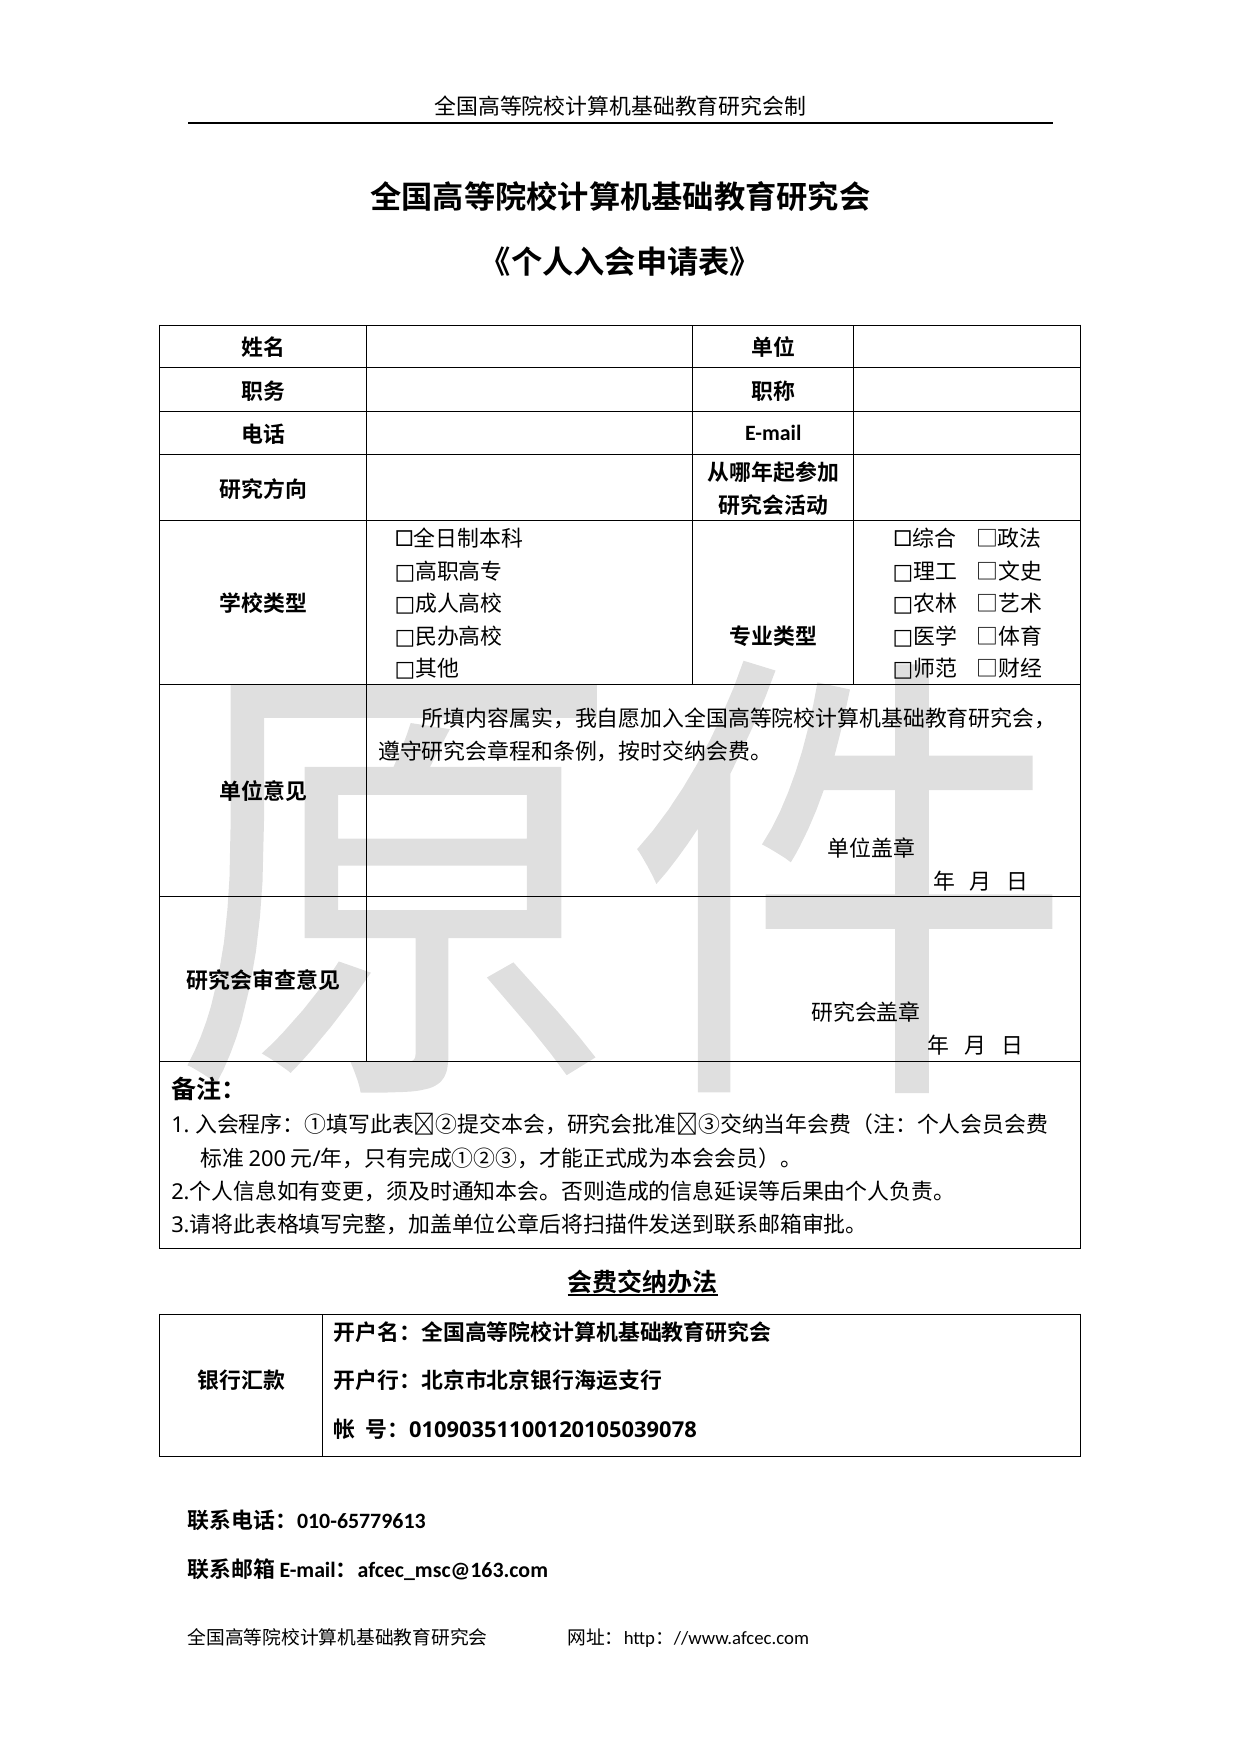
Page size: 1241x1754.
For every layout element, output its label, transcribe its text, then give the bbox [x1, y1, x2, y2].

table_cell [854, 412, 1080, 454]
table_cell 职务 [160, 368, 366, 411]
table_cell 研究会审查意见 [160, 897, 366, 1061]
table_cell [854, 455, 1080, 520]
table_cell 职称 [693, 368, 853, 411]
table_cell 单位意见 [160, 685, 366, 896]
text 联系邮箱E-mail：afcec_msc@163.com [187, 1551, 1009, 1584]
table_cell 全日制本科 □高职高专 □成人高校 □民办高校 □其他 [367, 521, 692, 683]
table_cell 从哪年起参加研究会活动 [693, 455, 853, 520]
table_cell 电话 [160, 412, 366, 454]
table_cell [367, 368, 692, 411]
table_header [367, 326, 692, 367]
table_cell [854, 368, 1080, 411]
text 会费交纳办法 [187, 1249, 1053, 1313]
table_cell [367, 412, 692, 454]
table_cell 所填内容属实，我自愿加入全国高等院校计算机基础教育研究会，遵守研究会章程和条例，按时交纳会费。 单位盖章 年 月 日 [367, 685, 1080, 896]
table_cell [367, 455, 692, 520]
table_cell 研究会盖章 年 月 日 [367, 897, 1080, 1061]
text 《个人入会申请表》 [187, 227, 1053, 292]
table_header 姓名 [160, 326, 366, 367]
table_cell 研究方向 [160, 455, 366, 520]
table_cell 备注： 1. 入会程序：①填写此表②提交本会，研究会批准③交纳当年会费（注：个人会员会费标准200元/年，只有完成①②③，才能正式成为本会会员）。 2.个人信息如有变更，须及时通知本会。否则造成的信息延误等后果由个人负责。 3.请将此表格填写完整，加盖单位公章后将扫描件发送到联系邮箱审批。 [160, 1062, 1080, 1247]
table_header 银行汇款 [160, 1315, 322, 1456]
table_cell 专业类型 [693, 521, 853, 683]
table_header 单位 [693, 326, 853, 367]
table_cell E-mail [693, 412, 853, 454]
table_header [854, 326, 1080, 367]
text 全国高等院校计算机基础教育研究会 [187, 162, 1053, 227]
table_cell 学校类型 [160, 521, 366, 683]
text 联系电话：010-65779613 [187, 1503, 1009, 1536]
table_header 开户名：全国高等院校计算机基础教育研究会 开户行：北京市北京银行海运支行 帐 号：01090351100120105039078 [323, 1315, 1080, 1456]
table_cell 综合 □政法 □理工 □文史 □农林 □艺术 □医学 □体育 □师范 □财经 [854, 521, 1080, 683]
